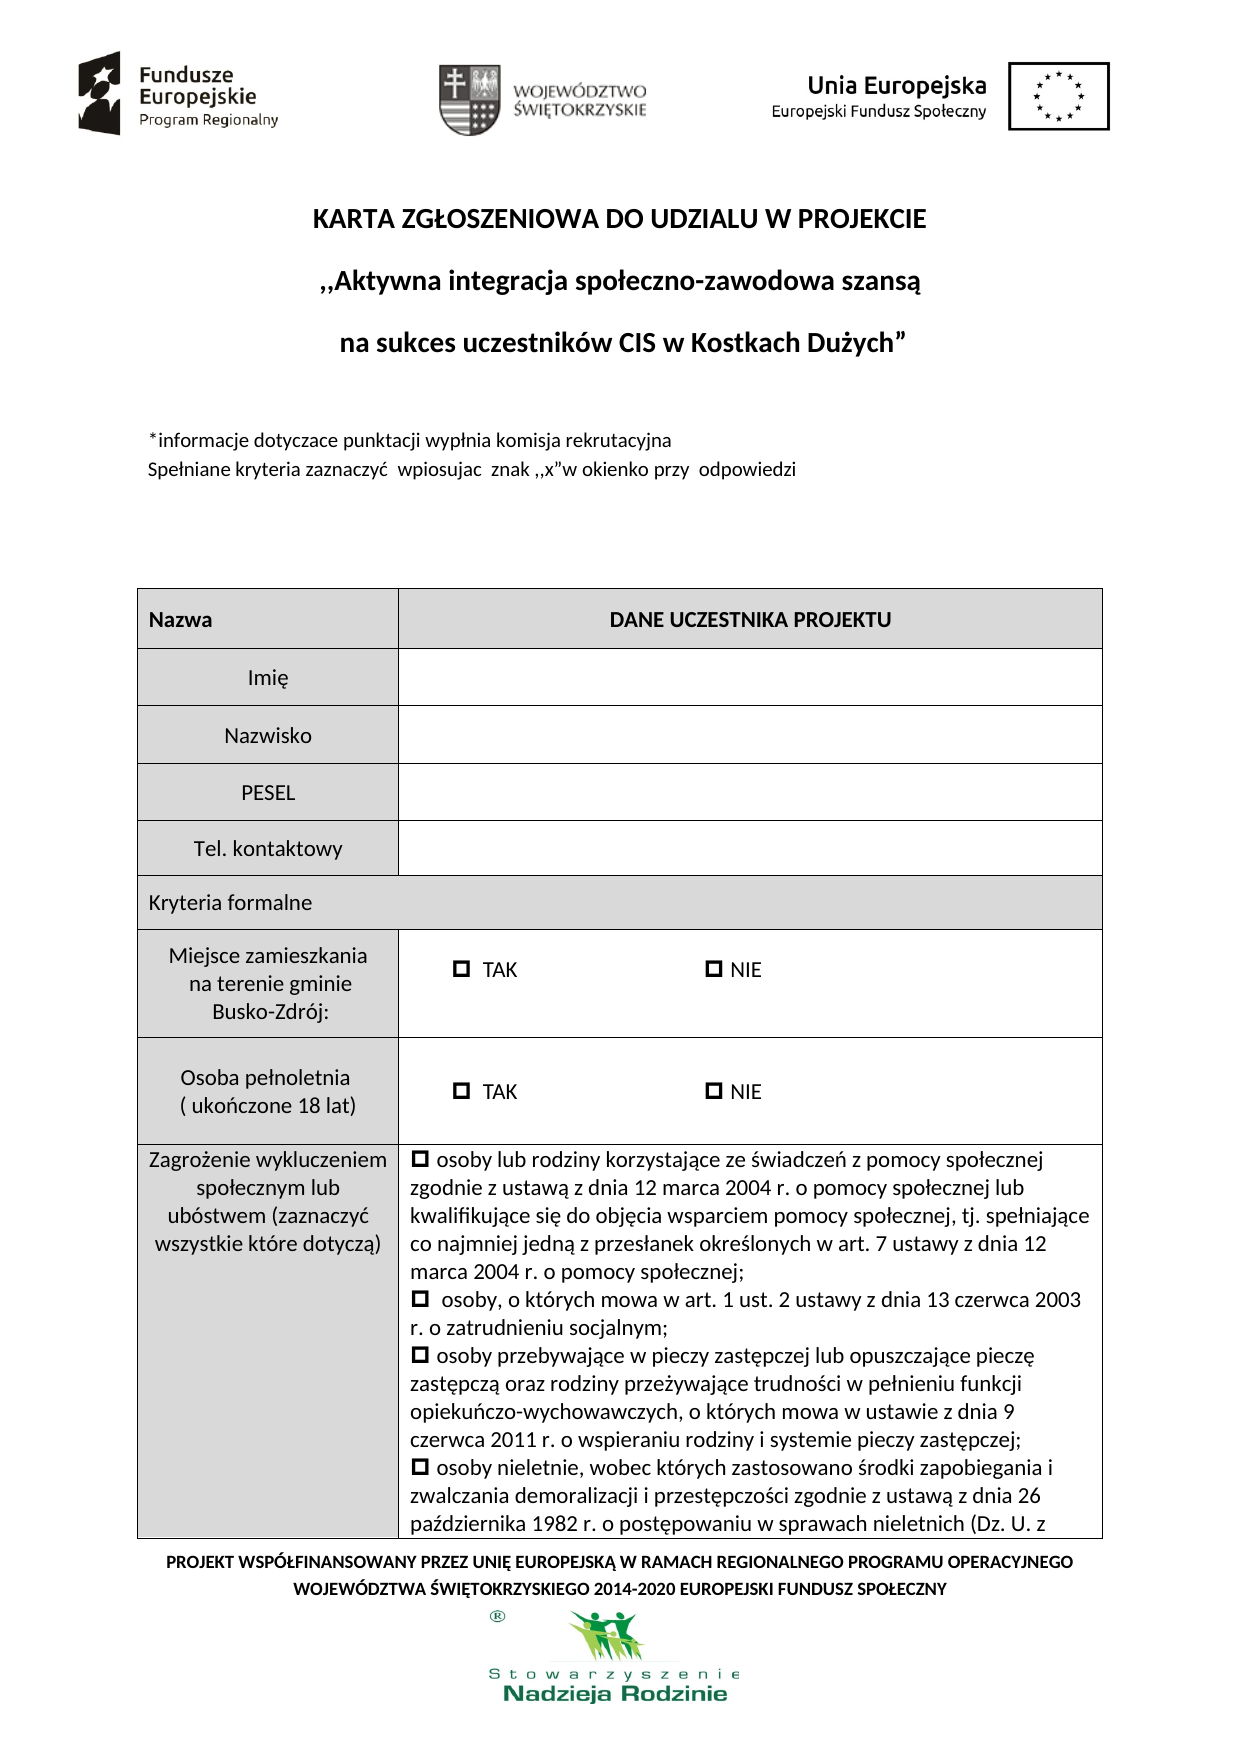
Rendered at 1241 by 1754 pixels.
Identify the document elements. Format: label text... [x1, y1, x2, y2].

table_cell PESEL [138, 764, 398, 820]
table_cell [399, 706, 1102, 763]
table_cell [399, 821, 1102, 875]
table_cell TAK NIE [399, 1038, 1102, 1144]
table_cell Osoba pełnoletnia ( ukończone 18 lat) [138, 1038, 398, 1144]
picture [58, 30, 327, 153]
table_cell Miejsce zamieszkania na terenie gminie Busko-Zdrój: [138, 930, 398, 1037]
picture [408, 52, 701, 161]
text *informacje dotyczace punktacji wypłnia komisja rekrutacyjna [148, 427, 1093, 452]
table_header DANE UCZESTNIKA PROJEKTU [399, 589, 1102, 648]
table_cell Tel. kontaktowy [138, 821, 398, 875]
text ,,Aktywna integracja społeczno-zawodowa szansą [148, 262, 1093, 298]
text KARTA ZGŁOSZENIOWA DO UDZIALU W PROJEKCIE [148, 201, 1093, 236]
table_cell [399, 649, 1102, 705]
table_cell Imię [138, 649, 398, 705]
text na sukces uczestników CIS w Kostkach Dużych” [148, 324, 1093, 360]
picture [750, 39, 1132, 153]
table_cell Nazwisko [138, 706, 398, 763]
picture [489, 1610, 739, 1704]
table_cell [399, 764, 1102, 820]
table_cell Zagrożenie wykluczeniem społecznym lub ubóstwem (zaznaczyć wszystkie które dotyczą) [138, 1145, 398, 1537]
table_header Nazwa [138, 589, 398, 648]
table_cell TAK NIE [399, 930, 1102, 1037]
text Spełniane kryteria zaznaczyć wpiosujac znak ,,x”w okienko przy odpowiedzi [148, 456, 1093, 481]
table_cell Kryteria formalne [138, 876, 1102, 929]
